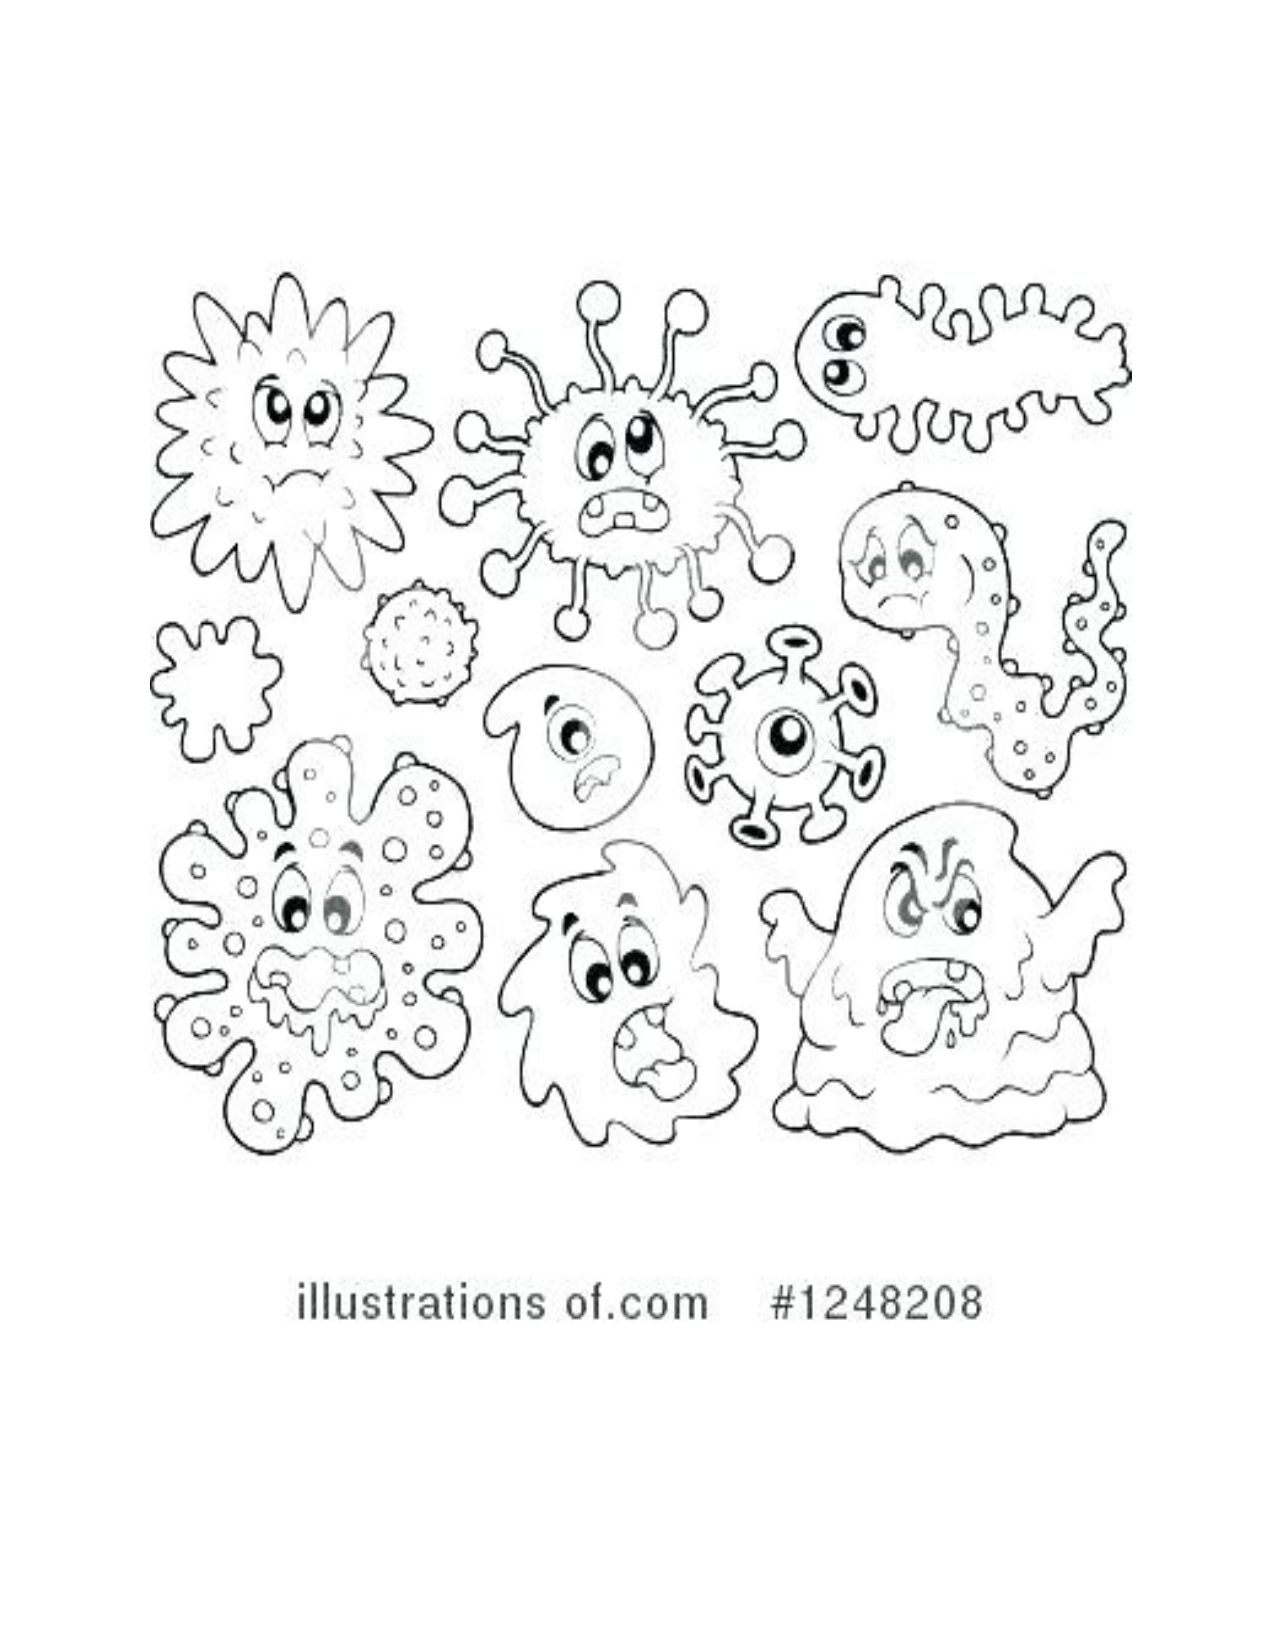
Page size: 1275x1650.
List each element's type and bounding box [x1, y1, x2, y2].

picture [150, 150, 1132, 1334]
